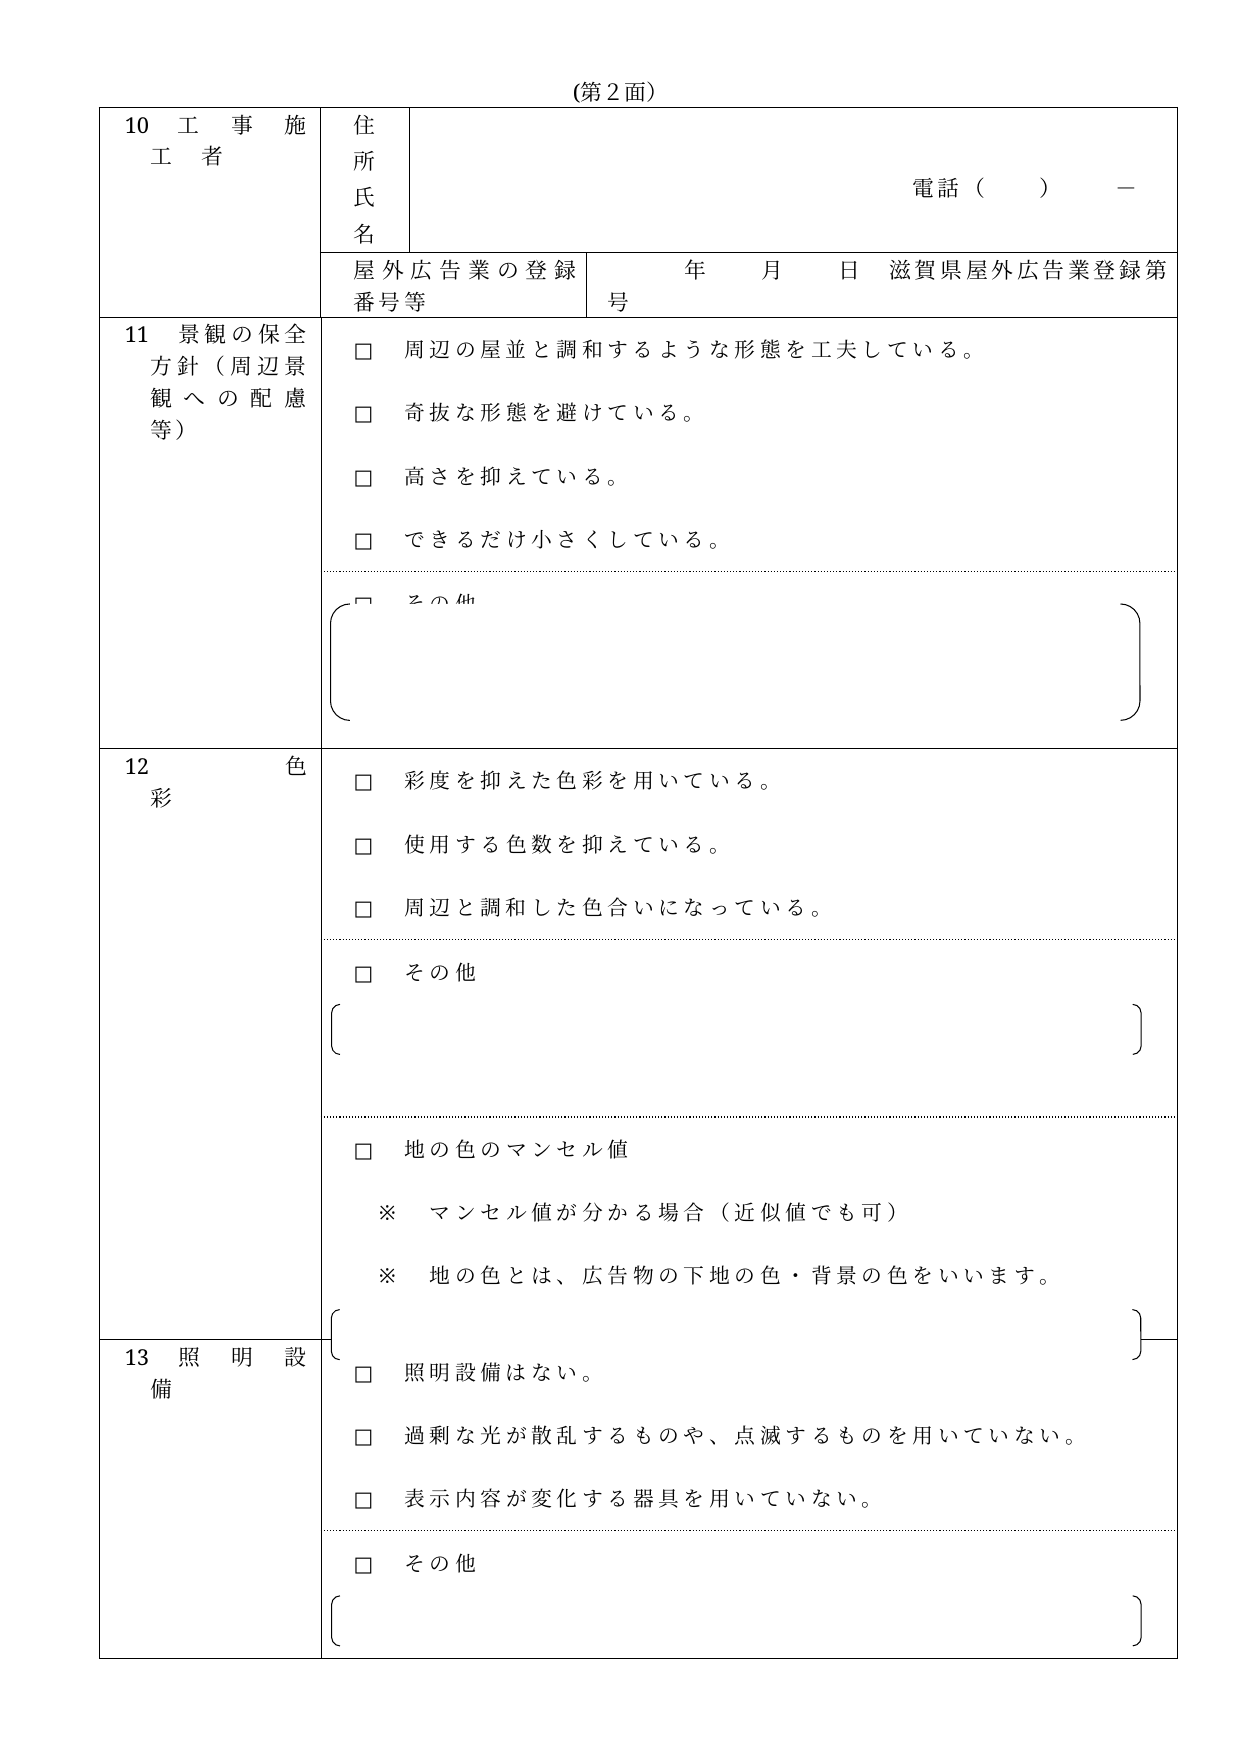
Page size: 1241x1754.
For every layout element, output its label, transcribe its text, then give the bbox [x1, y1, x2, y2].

table_cell □その他 [322, 1530, 1177, 1658]
table_cell 12 色 彩 [100, 749, 321, 1339]
table_cell □その他 [322, 939, 1177, 1116]
table_cell □地の色のマンセル値 ※マンセル値が分かる場合（近似値でも可） ※地の色とは、広告物の下地の色・背景の色をいいます。 [322, 1116, 1177, 1339]
table_cell □その他 [322, 571, 1177, 748]
table_cell □照明設備はない。 □過剰な光が散乱するものや、点滅するものを用いていない。 □表示内容が変化する器具を用いていない。 [322, 1340, 1177, 1530]
table_cell 年 月 日 滋賀県屋外広告業登録第 号 [587, 253, 1177, 317]
table_cell 13 照 明 設 備 [100, 1340, 321, 1658]
table_cell 屋外広告業の登録番号等 [321, 253, 586, 317]
table_header 住 所 氏 名 [321, 108, 409, 252]
table_header 電話（ ） － [410, 108, 1177, 252]
text (第２面） [99, 75, 1141, 107]
table_cell □周辺の屋並と調和するような形態を工夫している。 □奇抜な形態を避けている。 □高さを抑えている。 □できるだけ小さくしている。 [322, 318, 1177, 571]
table_cell □彩度を抑えた色彩を用いている。 □使用する色数を抑えている。 □周辺と調和した色合いになっている。 [322, 749, 1177, 939]
table_header 10 工 事 施 工 者 [100, 108, 320, 317]
table_cell 11 景観の保全方針（周辺景観への配慮等） [100, 318, 321, 748]
